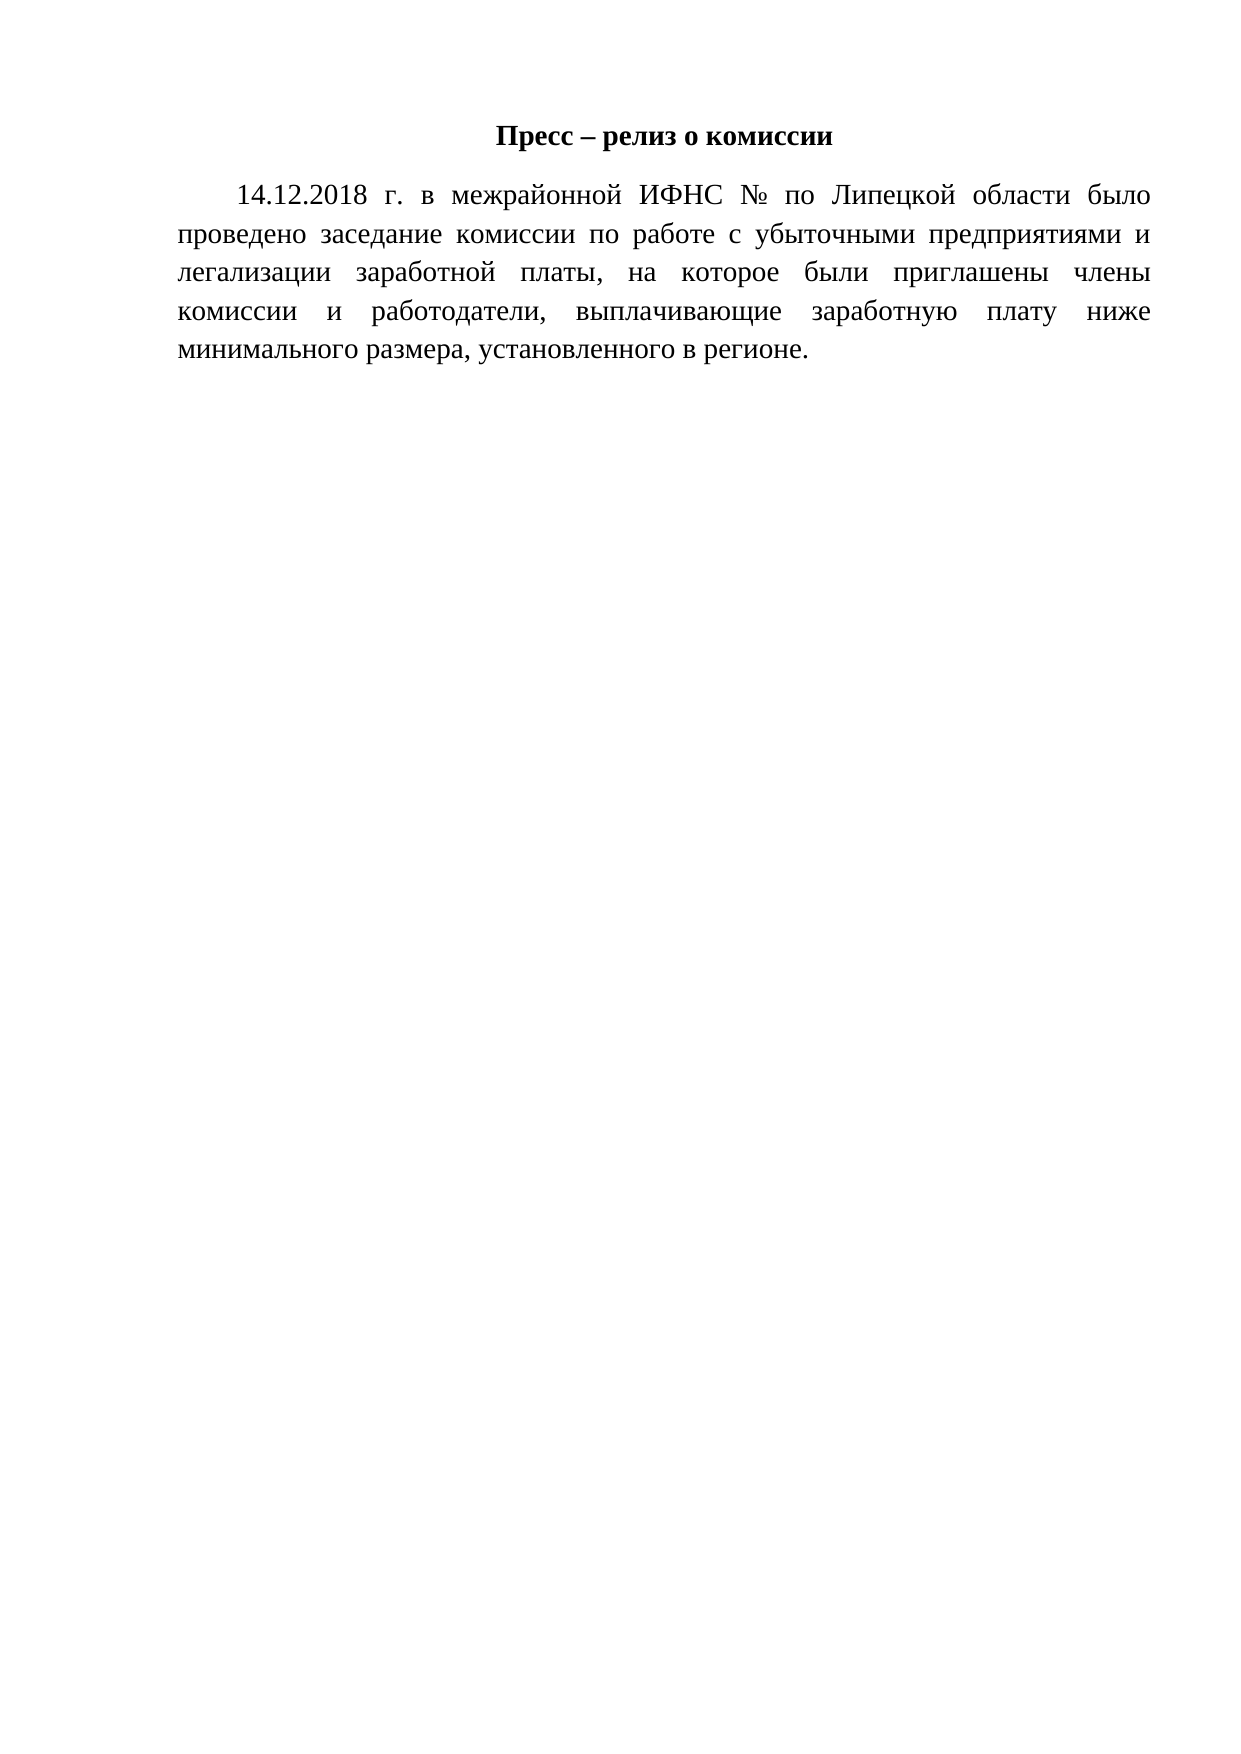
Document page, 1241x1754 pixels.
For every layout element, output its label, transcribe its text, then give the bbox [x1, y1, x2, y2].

text 14.12.2018 г. в межрайонной ИФНС № по Липецкой области было проведено заседание комиссии по работе с убыточными предприятиями и легализации заработной платы, на которое были приглашены члены комиссии и работодатели, выплачивающие заработную плату ниже минимального размера, установленного в регионе. [177, 177, 1152, 365]
text Пресс – релиз о комиссии [177, 118, 1152, 152]
